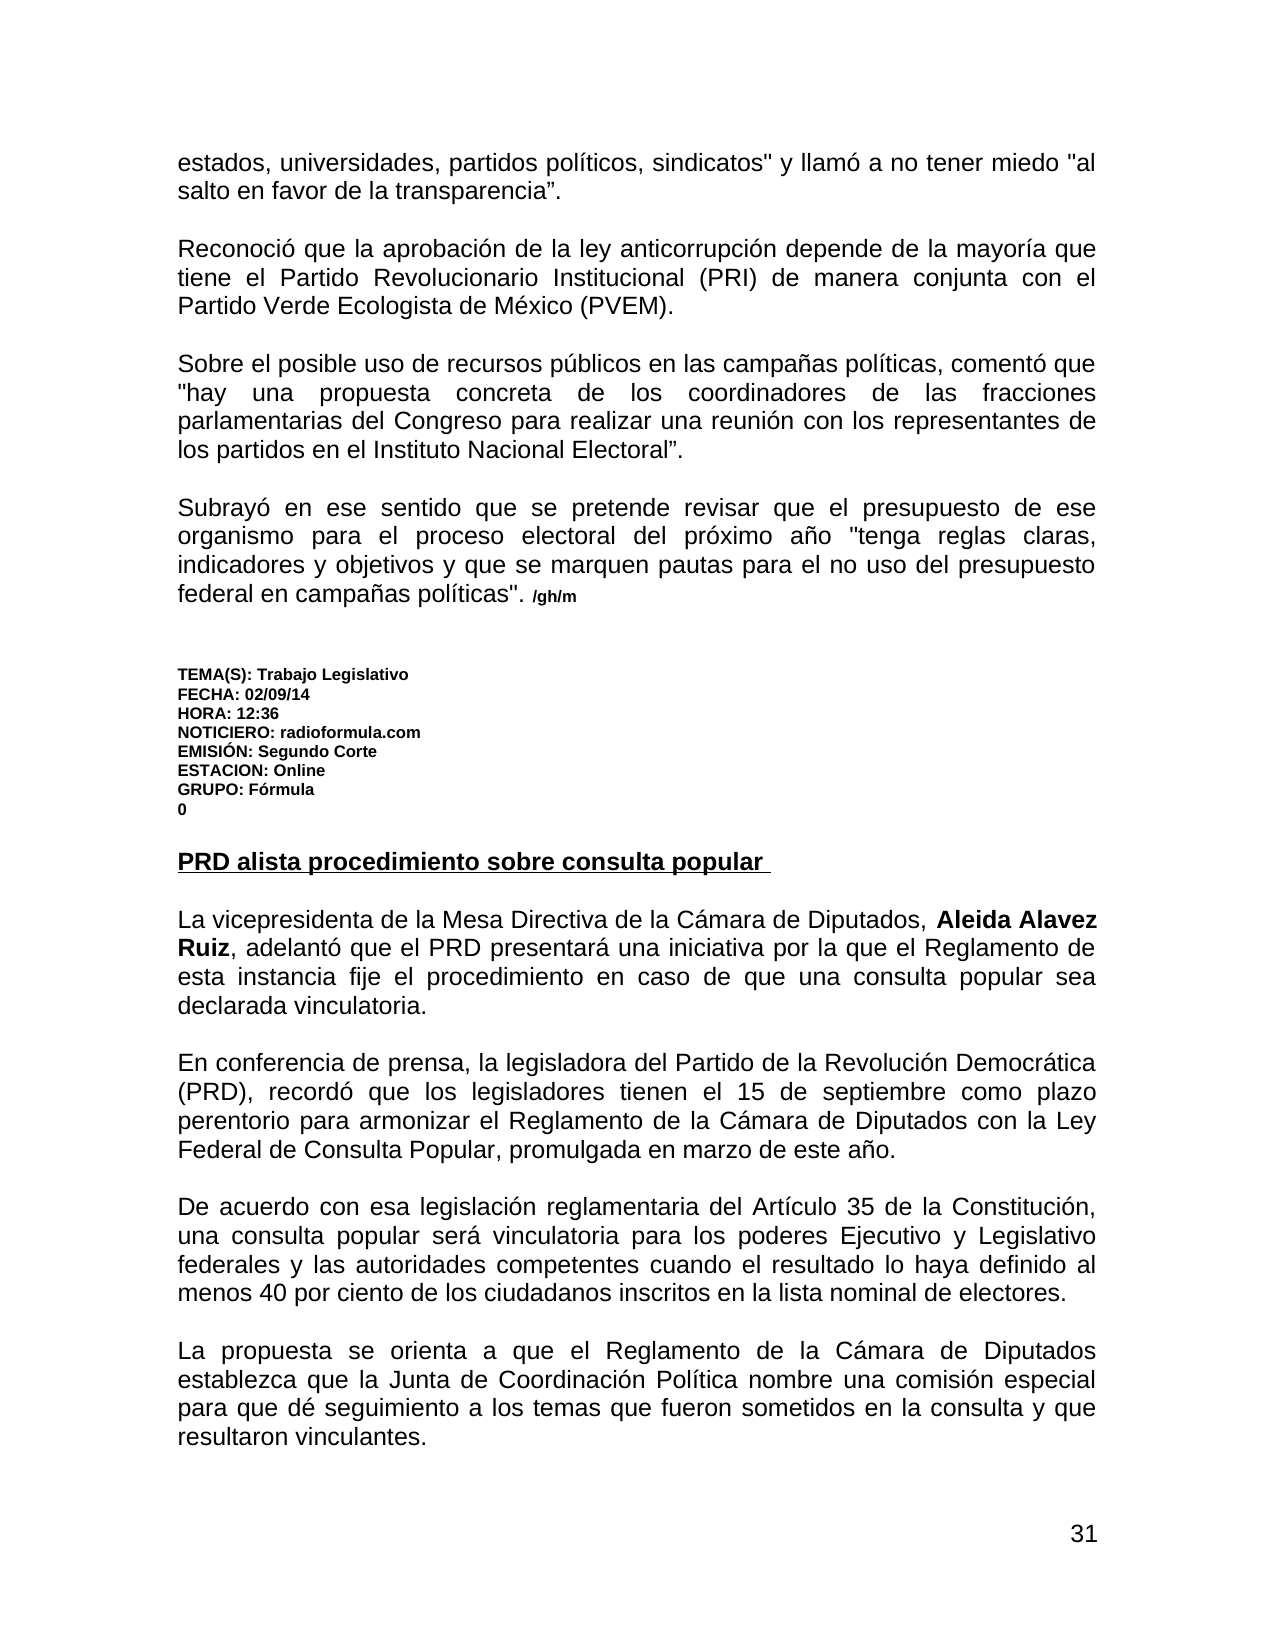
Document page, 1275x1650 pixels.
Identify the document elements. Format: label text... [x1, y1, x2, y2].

text 0 [177, 799, 1098, 818]
text EMISIÓN: Segundo Corte [177, 742, 1098, 761]
text TEMA(S): Trabajo Legislativo [177, 665, 1098, 684]
text Subrayó en ese sentido que se pretende revisar que el presupuesto de ese organismo para el proceso electoral del próximo año "tenga reglas claras, indicadores y objetivos y que se marquen pautas para el no uso del presupuesto federal en campañas políticas". /gh/m [177, 493, 1098, 608]
text ESTACION: Online [177, 761, 1098, 780]
text HORA: 12:36 [177, 703, 1098, 723]
text De acuerdo con esa legislación reglamentaria del Artículo 35 de la Constitución, una consulta popular será vinculatoria para los poderes Ejecutivo y Legislativo federales y las autoridades competentes cuando el resultado lo haya definido al menos 40 por ciento de los ciudadanos inscritos en la lista nominal de electores. [177, 1192, 1098, 1307]
text FECHA: 02/09/14 [177, 684, 1098, 703]
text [177, 148, 1098, 205]
text GRUPO: Fórmula [177, 780, 1098, 799]
text La vicepresidenta de la Mesa Directiva de la Cámara de Diputados, Aleida Alavez Ruiz, adelantó que el PRD presentará una iniciativa por la que el Reglamento de esta instancia fije el procedimiento en caso de que una consulta popular sea declarada vinculatoria. [177, 905, 1098, 1020]
text Sobre el posible uso de recursos públicos en las campañas políticas, comentó que "hay una propuesta concreta de los coordinadores de las fracciones parlamentarias del Congreso para realizar una reunión con los representantes de los partidos en el Instituto Nacional Electoral”. [177, 349, 1098, 464]
text PRD alista procedimiento sobre consulta popular [177, 847, 1098, 876]
text Reconoció que la aprobación de la ley anticorrupción depende de la mayoría que tiene el Partido Revolucionario Institucional (PRI) de manera conjunta con el Partido Verde Ecologista de México (PVEM). [177, 234, 1098, 320]
text NOTICIERO: radioformula.com [177, 723, 1098, 742]
text La propuesta se orienta a que el Reglamento de la Cámara de Diputados establezca que la Junta de Coordinación Política nombre una comisión especial para que dé seguimiento a los temas que fueron sometidos en la consulta y que resultaron vinculantes. [177, 1336, 1098, 1451]
text En conferencia de prensa, la legisladora del Partido de la Revolución Democrática (PRD), recordó que los legisladores tienen el 15 de septiembre como plazo perentorio para armonizar el Reglamento de la Cámara de Diputados con la Ley Federal de Consulta Popular, promulgada en marzo de este año. [177, 1048, 1098, 1163]
